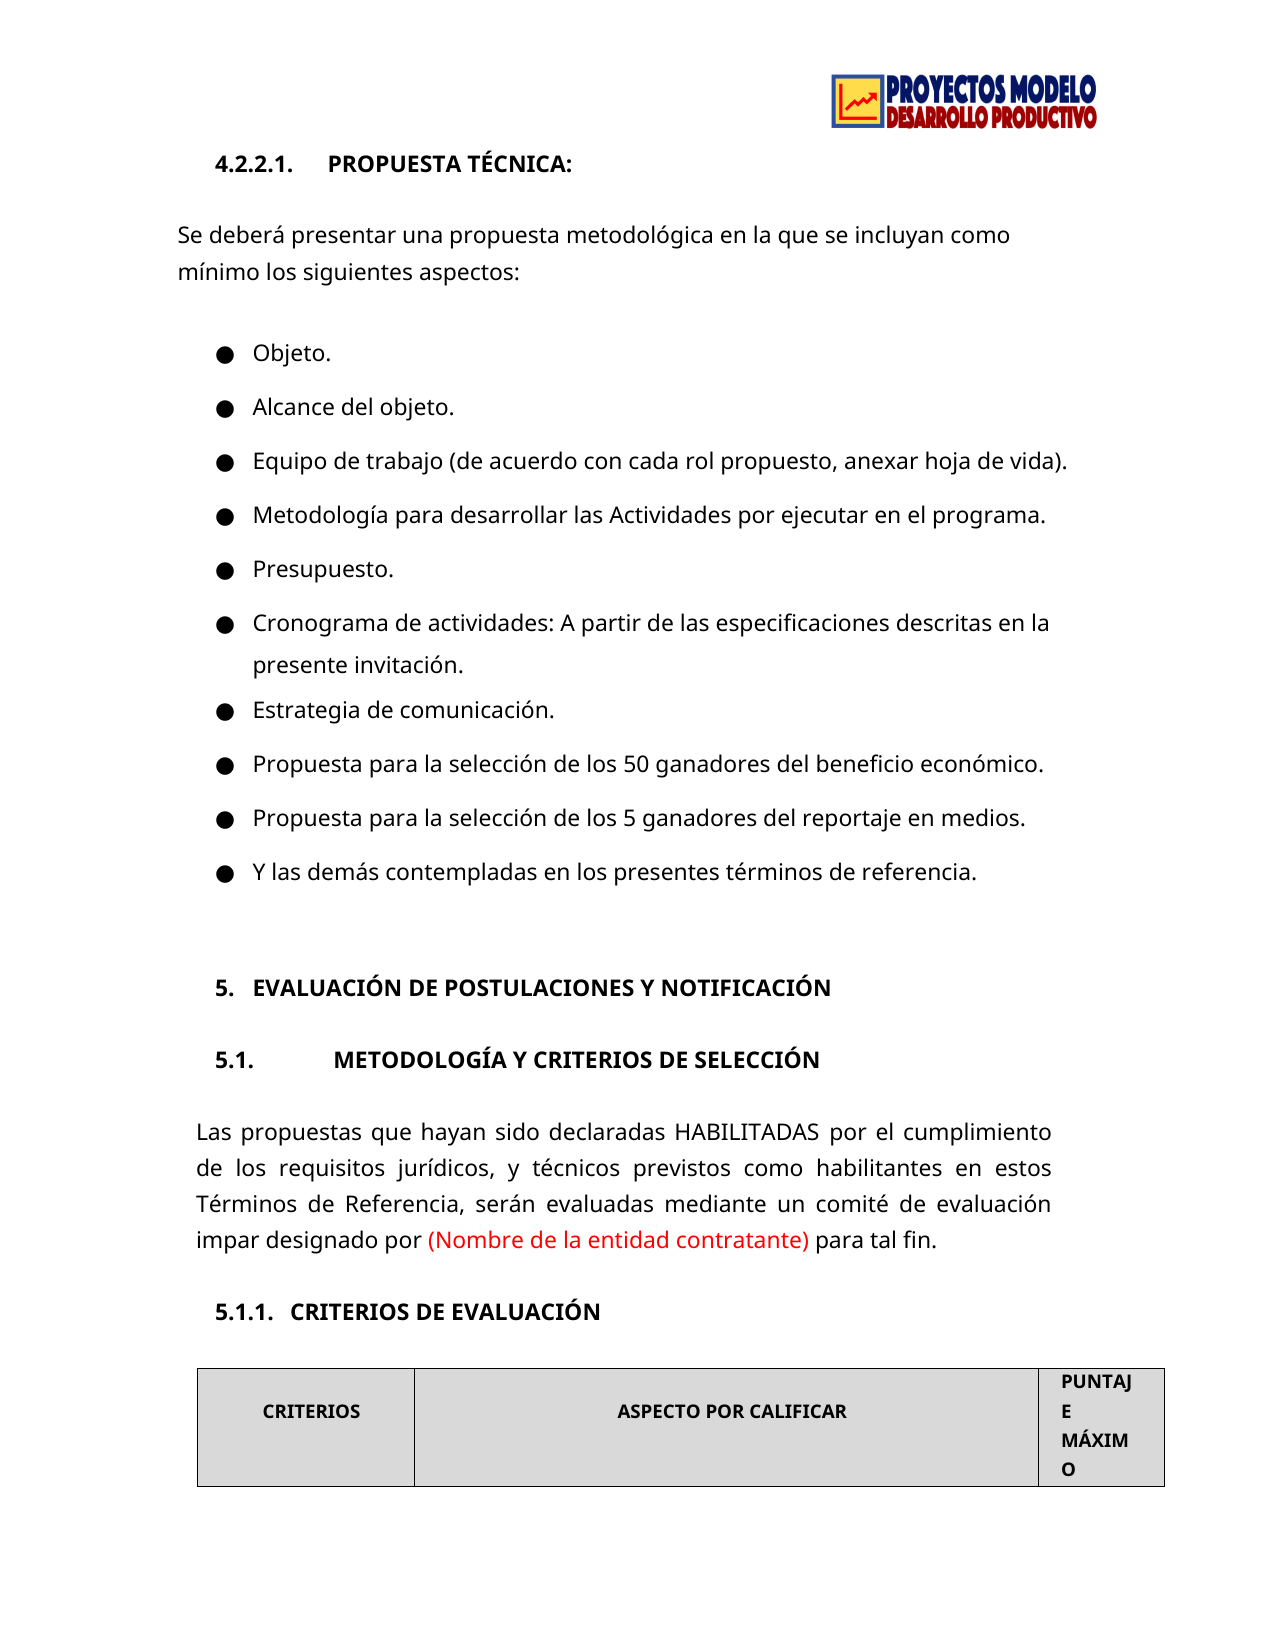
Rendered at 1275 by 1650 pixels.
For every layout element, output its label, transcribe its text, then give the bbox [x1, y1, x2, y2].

picture [830, 73, 1098, 130]
list EVALUACIÓN DE POSTULACIONES Y NOTIFICACIÓN [215, 972, 1098, 1004]
table_header PUNTAJE MÁXIMO [1039, 1369, 1164, 1486]
list Propuesta para la selección de los 5 ganadores del reportaje en medios. [215, 793, 1098, 839]
list Metodología para desarrollar las Actividades por ejecutar en el programa. [215, 489, 1098, 536]
list PROPUESTA TÉCNICA: [215, 148, 1098, 179]
list CRITERIOS DE EVALUACIÓN [215, 1296, 1052, 1327]
list Estrategia de comunicación. [215, 685, 1098, 732]
list METODOLOGÍA Y CRITERIOS DE SELECCIÓN [215, 1044, 1098, 1076]
text Se deberá presentar una propuesta metodológica en la que se incluyan como mínimo los siguientes aspectos: [177, 219, 1098, 287]
list Objeto. [215, 327, 1098, 374]
list Equipo de trabajo (de acuerdo con cada rol propuesto, anexar hoja de vida). [215, 435, 1098, 482]
list Alcance del objeto. [215, 381, 1098, 428]
list Propuesta para la selección de los 50 ganadores del beneficio económico. [215, 739, 1098, 786]
list Y las demás contempladas en los presentes términos de referencia. [215, 847, 1098, 893]
text Las propuestas que hayan sido declaradas HABILITADAS por el cumplimiento de los requisitos jurídicos, y técnicos previstos como habilitantes en estos Términos de Referencia, serán evaluadas mediante un comité de evaluación impar designado por (Nombre de la entidad contratante) para tal fin. [196, 1116, 1052, 1255]
list Cronograma de actividades: A partir de las especificaciones descritas en la presente invitación. [215, 597, 1098, 680]
table_header ASPECTO POR CALIFICAR [415, 1369, 1038, 1486]
table_header CRITERIOS [198, 1369, 414, 1486]
list Presupuesto. [215, 543, 1098, 590]
